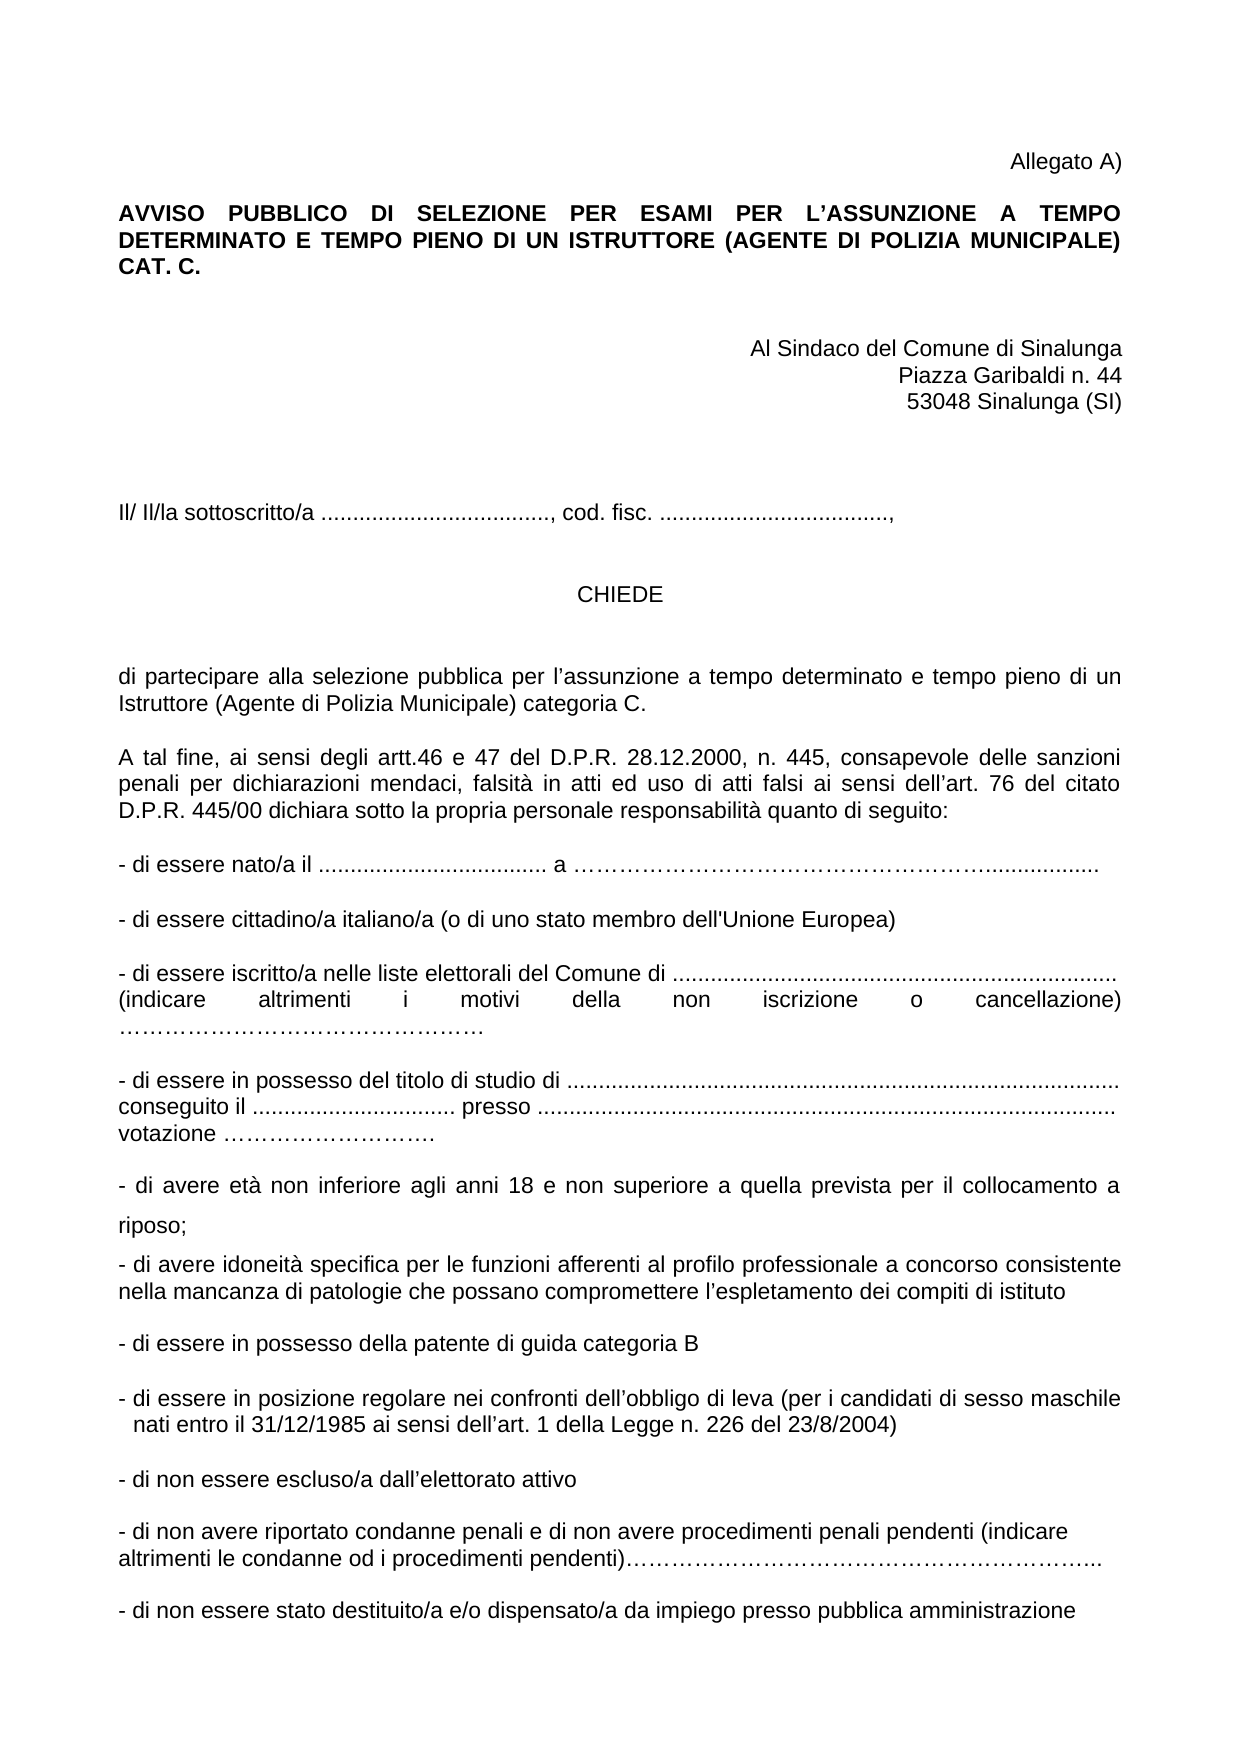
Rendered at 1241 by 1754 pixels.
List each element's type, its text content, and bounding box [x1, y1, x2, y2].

text 53048 Sinalunga (SI) [118, 388, 1122, 414]
text - di avere età non inferiore agli anni 18 e non superiore a quella prevista per il collocamento a riposo; [118, 1172, 1122, 1238]
text - di non essere escluso/a dall’elettorato attivo [118, 1466, 1122, 1492]
text Al Sindaco del Comune di Sinalunga [118, 335, 1122, 362]
text - di essere in possesso del titolo di studio di ....................................................................................... conseguito il ................................ presso ........................................................................................... votazione ………………………. [118, 1067, 1122, 1146]
text Allegato A) [118, 148, 1122, 174]
text Il/ Il/la sottoscritto/a ...................................., cod. fisc. ...................................., [118, 498, 1122, 525]
text di partecipare alla selezione pubblica per l’assunzione a tempo determinato e tempo pieno di un Istruttore (Agente di Polizia Municipale) categoria C. [118, 663, 1122, 716]
text AVVISO PUBBLICO DI SELEZIONE PER ESAMI PER L’ASSUNZIONE A TEMPO DETERMINATO E TEMPO PIENO DI UN ISTRUTTORE (AGENTE DI POLIZIA MUNICIPALE) CAT. C. [118, 200, 1122, 279]
text - di essere in possesso della patente di guida categoria B [118, 1330, 1122, 1357]
text - di essere in posizione regolare nei confronti dell’obbligo di leva (per i candidati di sesso maschile nati entro il 31/12/1985 ai sensi dell’art. 1 della Legge n. 226 del 23/8/2004) [118, 1385, 1122, 1437]
text - di essere iscritto/a nelle liste elettorali del Comune di ...................................................................... [118, 960, 1122, 986]
text (indicare altrimenti i motivi della non iscrizione o cancellazione)………………………………………… [118, 986, 1122, 1039]
text - di avere idoneità specifica per le funzioni afferenti al profilo professionale a concorso consistente nella mancanza di patologie che possano compromettere l’espletamento dei compiti di istituto [118, 1251, 1122, 1304]
text A tal fine, ai sensi degli artt.46 e 47 del D.P.R. 28.12.2000, n. 445, consapevole delle sanzioni penali per dichiarazioni mendaci, falsità in atti ed uso di atti falsi ai sensi dell’art. 76 del citato D.P.R. 445/00 dichiara sotto la propria personale responsabilità quanto di seguito: [118, 744, 1122, 823]
text - di essere cittadino/a italiano/a (o di uno stato membro dell'Unione Europea) [118, 906, 1122, 932]
text - di essere nato/a il .................................... a ……………………………………………….................. [118, 851, 1122, 877]
text CHIEDE [118, 581, 1122, 607]
text Piazza Garibaldi n. 44 [118, 362, 1122, 388]
text - di non avere riportato condanne penali e di non avere procedimenti penali pendenti (indicare altrimenti le condanne od i procedimenti pendenti)……………………………………………………... [118, 1518, 1122, 1571]
text - di non essere stato destituito/a e/o dispensato/a da impiego presso pubblica amministrazione [118, 1597, 1122, 1624]
